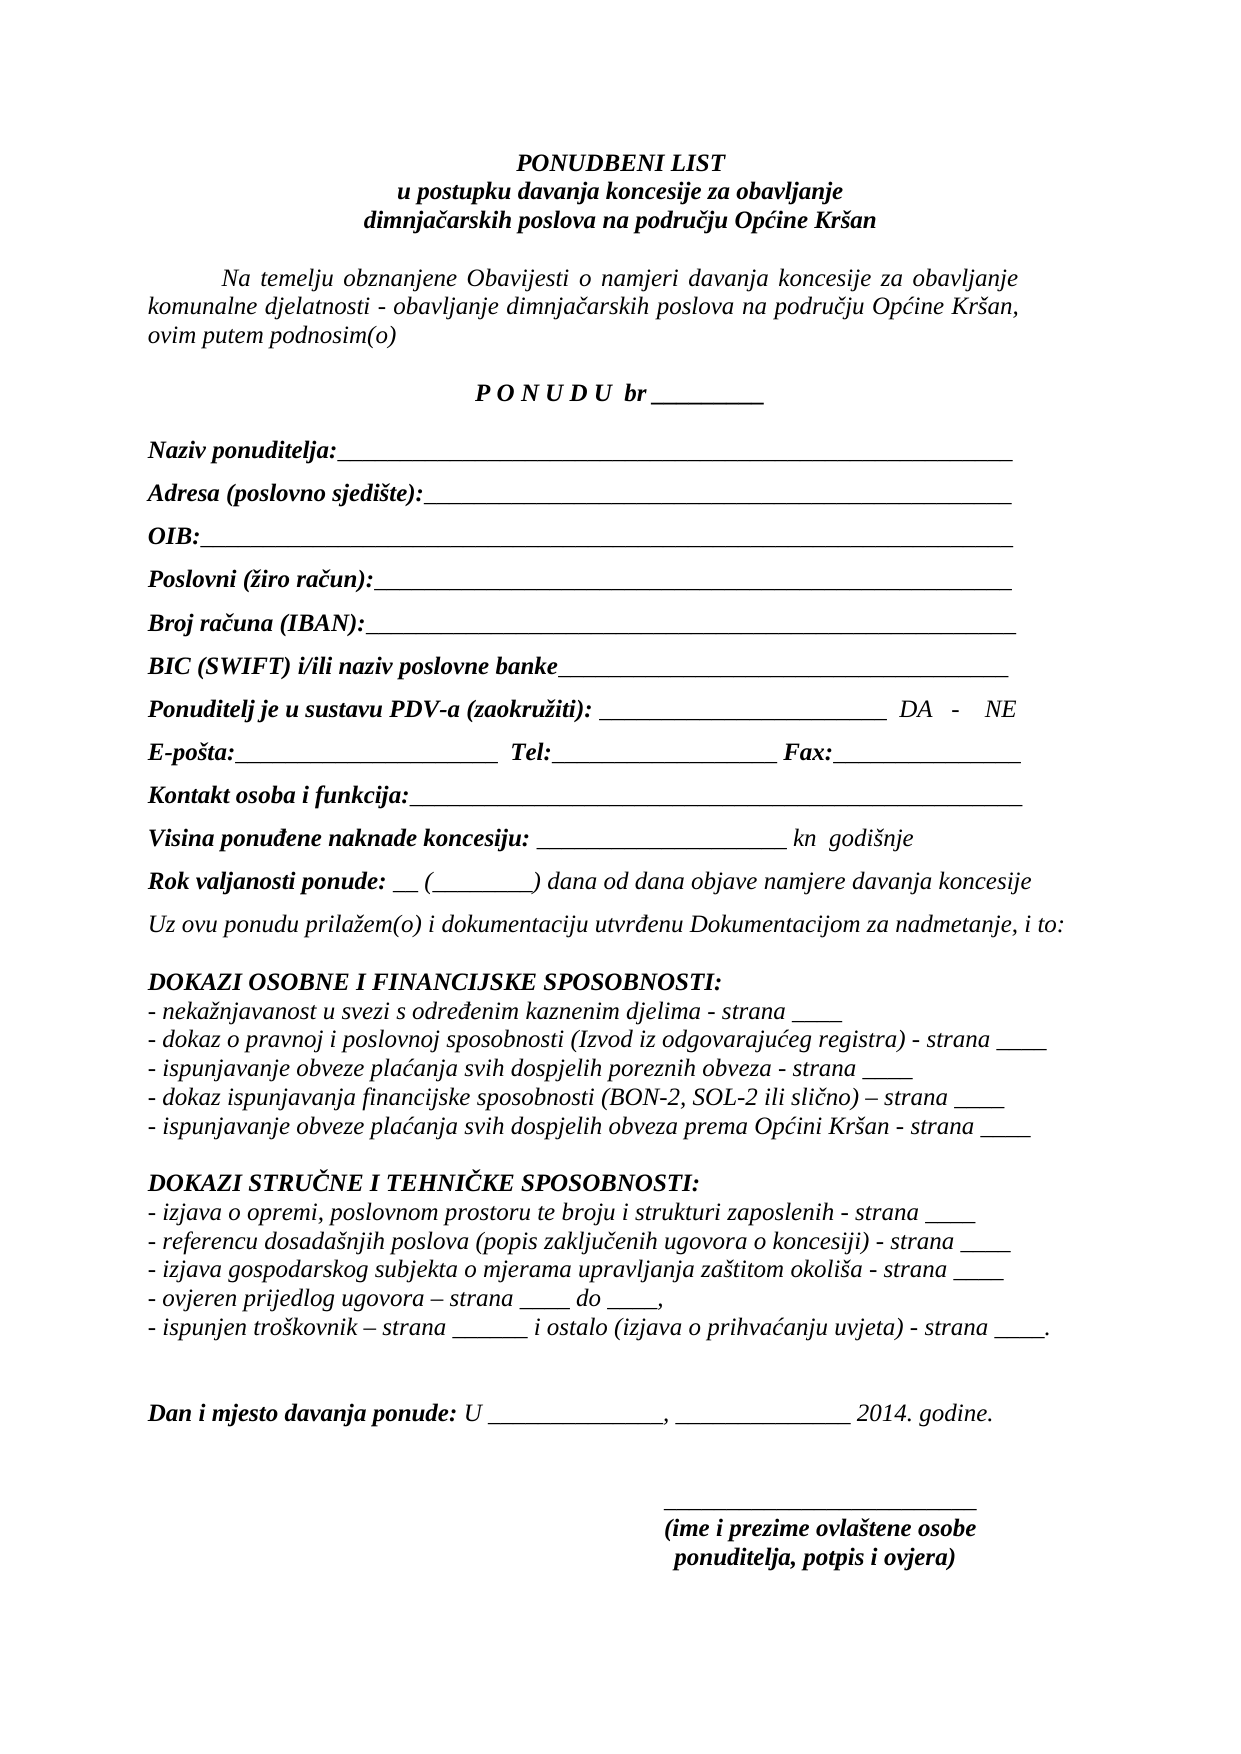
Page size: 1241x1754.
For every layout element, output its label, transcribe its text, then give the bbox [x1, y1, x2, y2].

text ponuditelja, potpis i ovjera) [148, 1542, 1093, 1571]
text (ime i prezime ovlaštene osobe [148, 1513, 1093, 1542]
text Visina ponuđene naknade koncesiju: ____________________ kn godišnje [148, 823, 1093, 852]
text _________________________ [148, 1484, 1093, 1513]
text - izjava gospodarskog subjekta o mjerama upravljanja zaštitom okoliša - strana ____ [148, 1254, 1093, 1283]
text - izjava o opremi, poslovnom prostoru te broju i strukturi zaposlenih - strana ____ [148, 1197, 1033, 1226]
text Dan i mjesto davanja ponude: U ______________, ______________ 2014. godine. [148, 1398, 1093, 1427]
text - nekažnjavanost u svezi s određenim kaznenim djelima - strana ____ [148, 996, 1093, 1024]
text - dokaz o pravnoj i poslovnoj sposobnosti (Izvod iz odgovarajućeg registra) - strana ____ [148, 1024, 1093, 1053]
text Ponuditelj je u sustavu PDV-a (zaokružiti): _______________________ DA - NE [148, 694, 1093, 723]
text Naziv ponuditelja:______________________________________________________ [148, 435, 1093, 464]
text u postupku davanja koncesije za obavljanje [148, 176, 1093, 205]
text dimnjačarskih poslova na području Općine Kršan [148, 205, 1093, 234]
text - ispunjavanje obveze plaćanja svih dospjelih obveza prema Općini Kršan - strana ____ [148, 1111, 1093, 1139]
text Adresa (poslovno sjedište):_______________________________________________ [148, 478, 1093, 507]
text BIC (SWIFT) i/ili naziv poslovne banke____________________________________ [148, 651, 1093, 679]
text PONUDBENI LIST [148, 148, 1093, 176]
text - dokaz ispunjavanja financijske sposobnosti (BON-2, SOL-2 ili slično) – strana ____ [148, 1082, 1033, 1111]
text Rok valjanosti ponude: __ (________) dana od dana objave namjere davanja koncesije [148, 866, 1093, 895]
text Na temelju obznanjene Obavijesti o namjeri davanja koncesije za obavljanje komunalne djelatnosti - obavljanje dimnjačarskih poslova na području Općine Kršan, ovim putem podnosim(o) [148, 263, 1019, 349]
text E-pošta:_____________________ Tel:__________________ Fax:_______________ [148, 737, 1093, 766]
text DOKAZI STRUČNE I TEHNIČKE SPOSOBNOSTI: [148, 1168, 1093, 1197]
text Uz ovu ponudu prilažem(o) i dokumentaciju utvrđenu Dokumentacijom za nadmetanje, i to: [148, 909, 1093, 938]
text Broj računa (IBAN):____________________________________________________ [148, 608, 1093, 636]
text - referencu dosadašnjih poslova (popis zaključenih ugovora o koncesiji) - strana ____ [148, 1226, 1033, 1254]
text P O N U D U br _________ [148, 378, 1093, 406]
text DOKAZI OSOBNE I FINANCIJSKE SPOSOBNOSTI: [148, 967, 1093, 996]
text - ispunjavanje obveze plaćanja svih dospjelih poreznih obveza - strana ____ [148, 1053, 1033, 1082]
text Poslovni (žiro račun):___________________________________________________ [148, 564, 1093, 593]
text Kontakt osoba i funkcija:_________________________________________________ [148, 780, 1093, 809]
text OIB:_________________________________________________________________ [148, 521, 1093, 550]
text - ovjeren prijedlog ugovora – strana ____ do ____, [148, 1283, 1093, 1312]
text - ispunjen troškovnik – strana ______ i ostalo (izjava o prihvaćanju uvjeta) - strana ____. [148, 1312, 1093, 1341]
